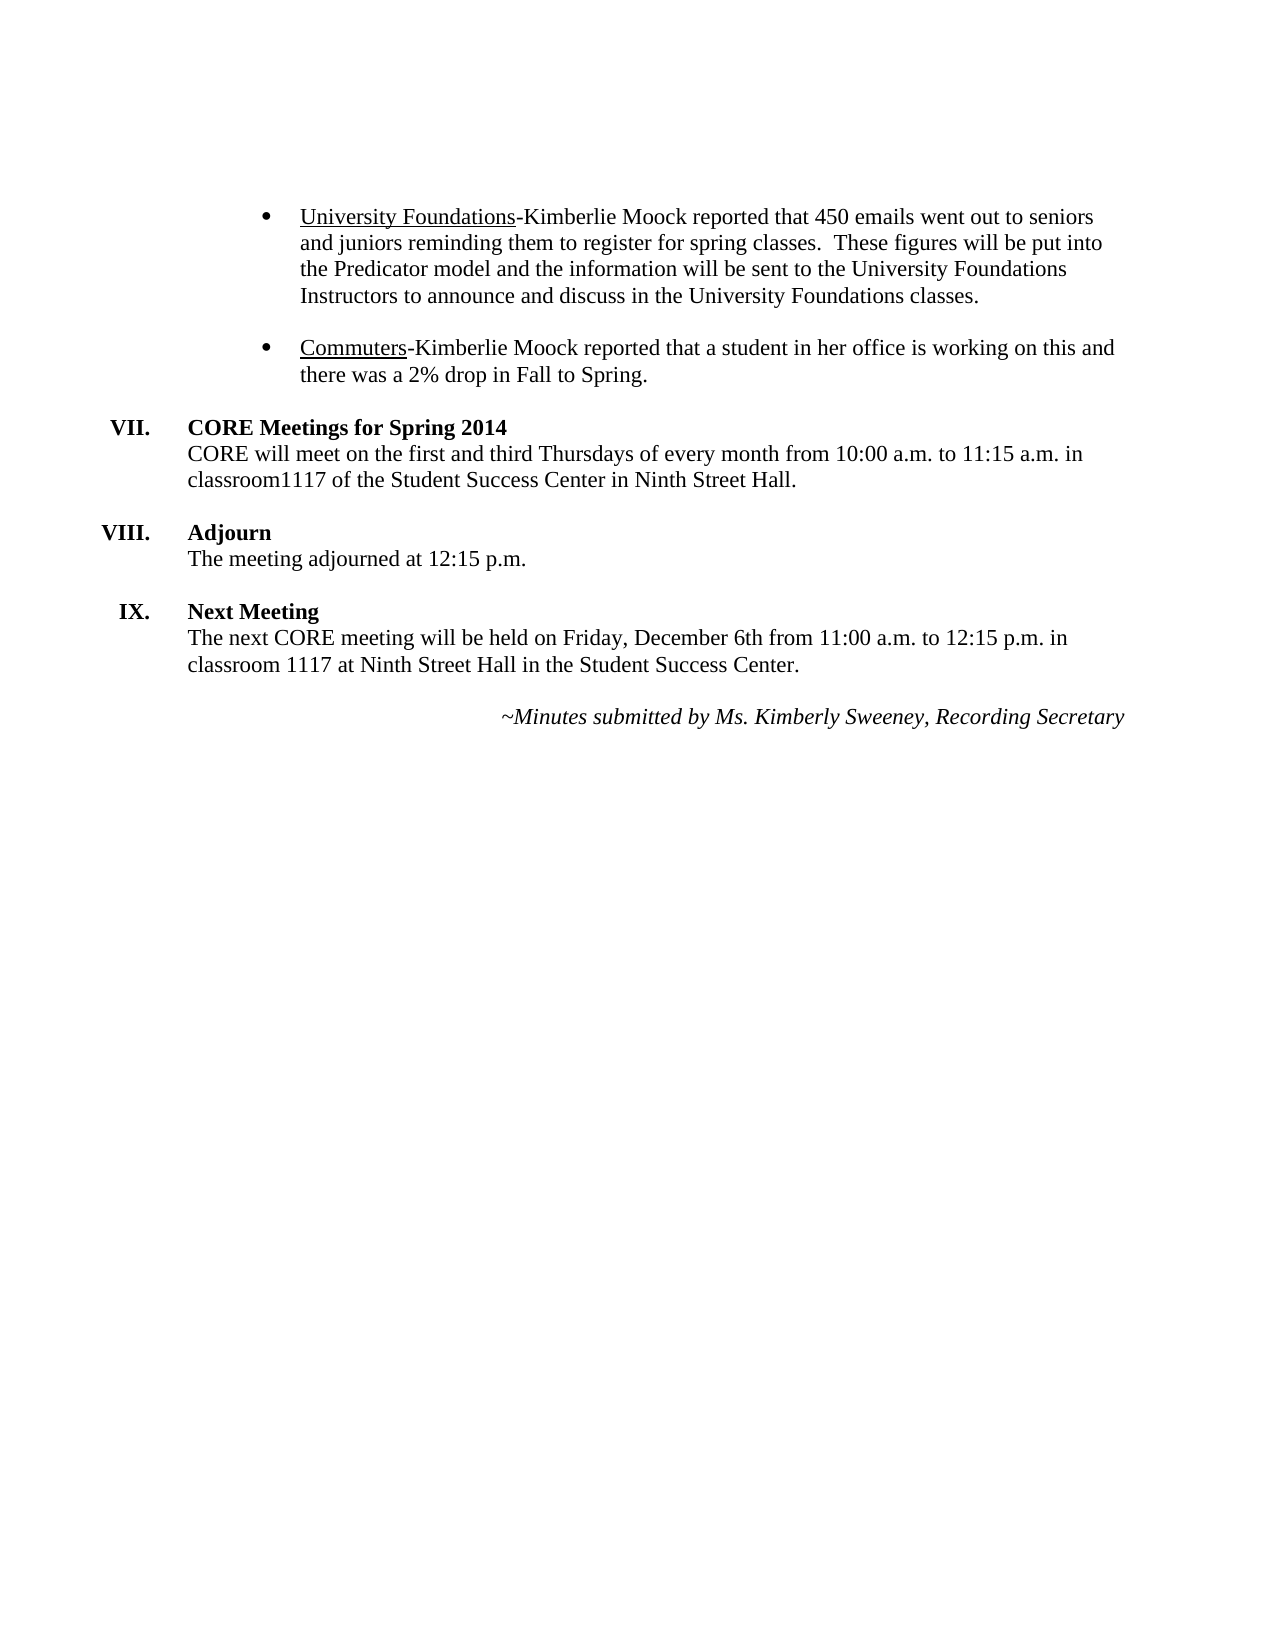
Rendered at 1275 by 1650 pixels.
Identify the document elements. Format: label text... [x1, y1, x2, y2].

list The next CORE meeting will be held on Friday, December 6th from 11:00 a.m. to 12:15 p.m. in classroom 1117 at Ninth Street Hall in the Student Success Center. [187, 624, 1125, 677]
list CORE will meet on the first and third Thursdays of every month from 10:00 a.m. to 11:15 a.m. in classroom1117 of the Student Success Center in Ninth Street Hall. [187, 440, 1125, 493]
list ~Minutes submitted by Ms. Kimberly Sweeney, Recording Secretary [187, 703, 1125, 730]
list Next Meeting [150, 598, 1125, 624]
list Adjourn [150, 519, 1125, 545]
list University Foundations-Kimberlie Moock reported that 450 emails went out to seniors and juniors reminding them to register for spring classes. These figures will be put into the Predicator model and the information will be sent to the University Foundations Instructors to announce and discuss in the University Foundations classes. [262, 203, 1125, 308]
list Commuters-Kimberlie Moock reported that a student in her office is working on this and there was a 2% drop in Fall to Spring. [262, 334, 1125, 387]
list The meeting adjourned at 12:15 p.m. [187, 545, 1125, 572]
list CORE Meetings for Spring 2014 [150, 413, 1125, 440]
